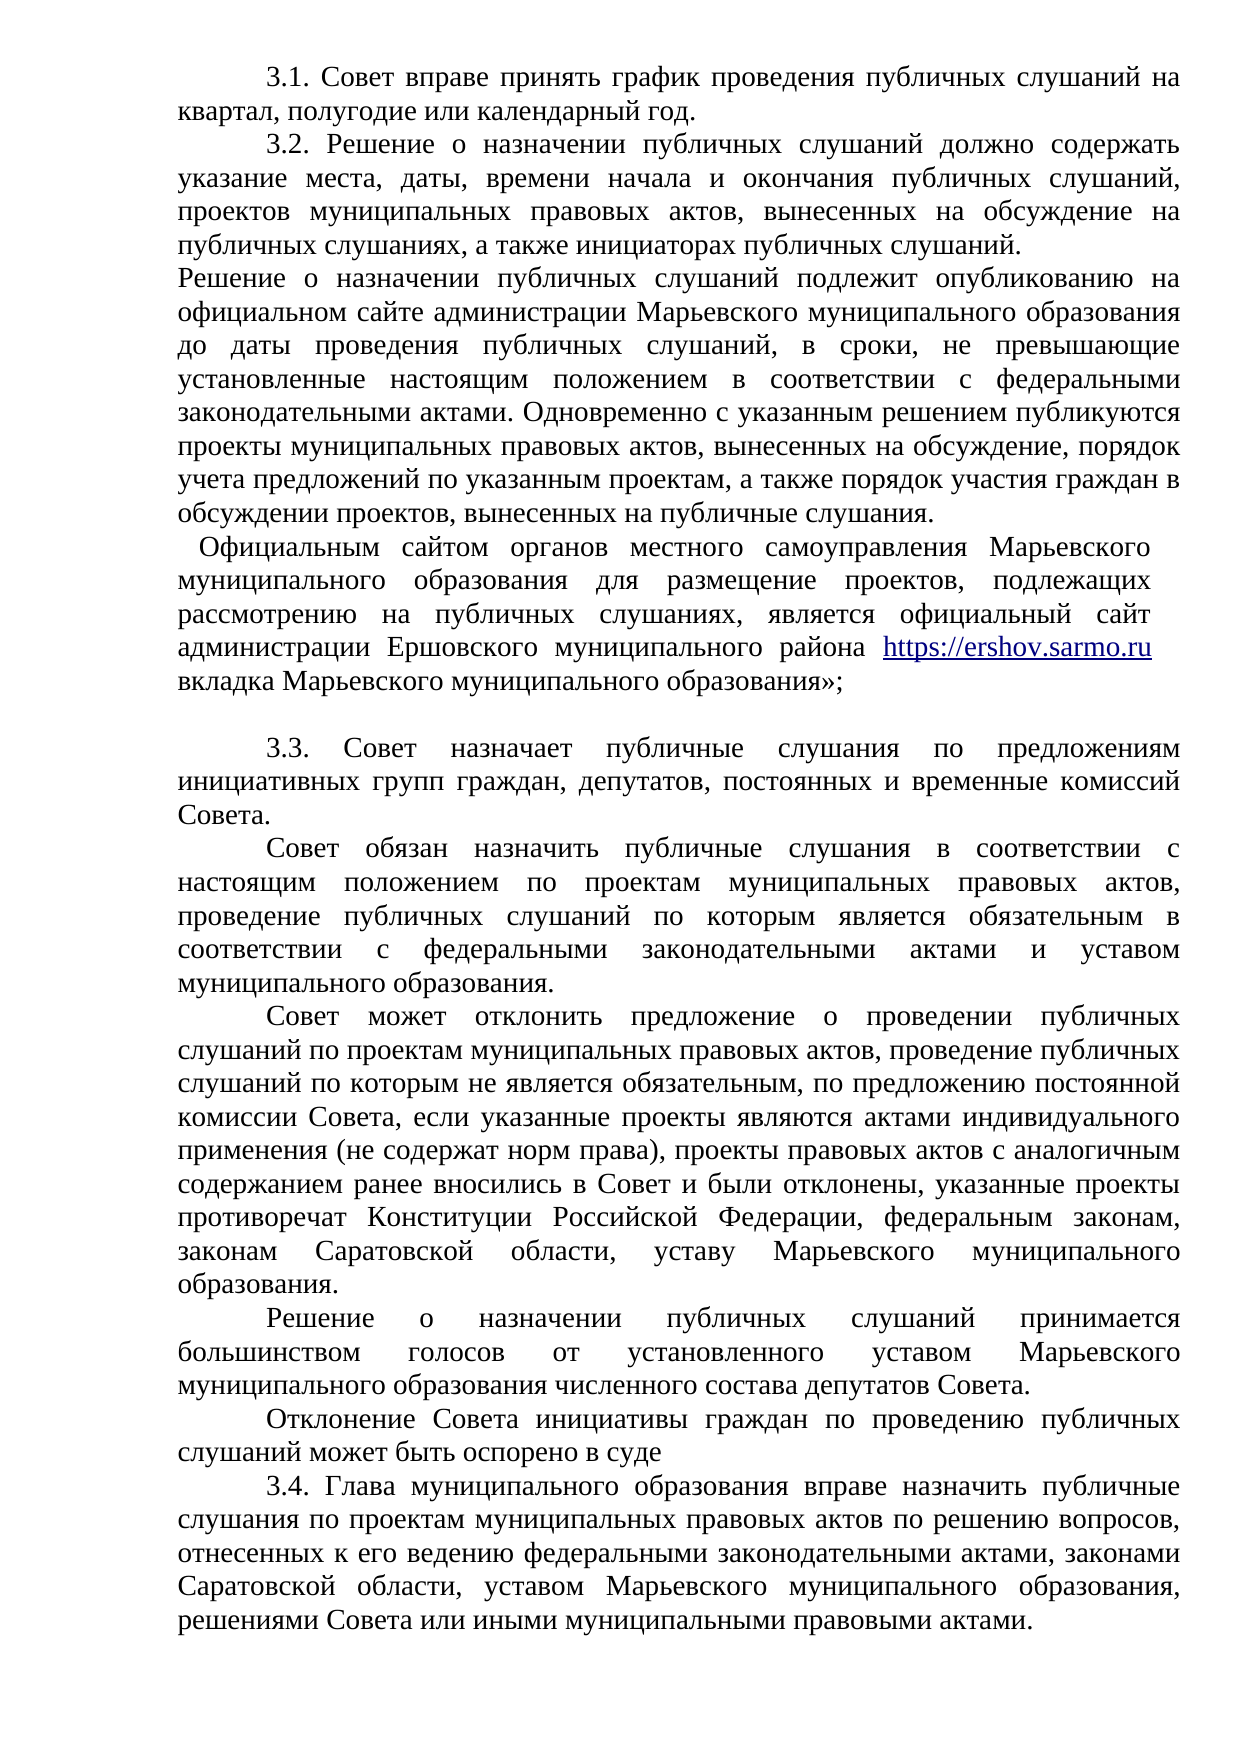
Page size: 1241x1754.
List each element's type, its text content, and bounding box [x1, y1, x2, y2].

text 3.4. Глава муниципального образования вправе назначить публичные слушания по проектам муниципальных правовых актов по решению вопросов, отнесенных к его ведению федеральными законодательными актами, законами Саратовской области, уставом Марьевского муниципального образования, решениями Совета или иными муниципальными правовыми актами. [177, 1468, 1181, 1636]
text 3.2. Решение о назначении публичных слушаний должно содержать указание места, даты, времени начала и окончания публичных слушаний, проектов муниципальных правовых актов, вынесенных на обсуждение на публичных слушаниях, а также инициаторах публичных слушаний. [177, 126, 1181, 260]
text Отклонение Совета инициативы граждан по проведению публичных слушаний может быть оспорено в суде [177, 1401, 1181, 1468]
text Решение о назначении публичных слушаний подлежит опубликованию на официальном сайте администрации Марьевского муниципального образования до даты проведения публичных слушаний, в сроки, не превышающие установленные настоящим положением в соответствии с федеральными законодательными актами. Одновременно с указанным решением публикуются проекты муниципальных правовых актов, вынесенных на обсуждение, порядок учета предложений по указанным проектам, а также порядок участия граждан в обсуждении проектов, вынесенных на публичные слушания. [177, 260, 1181, 529]
text Совет обязан назначить публичные слушания в соответствии с настоящим положением по проектам муниципальных правовых актов, проведение публичных слушаний по которым является обязательным в соответствии с федеральными законодательными актами и уставом муниципального образования. [177, 831, 1181, 998]
text Решение о назначении публичных слушаний принимается большинством голосов от установленного уставом Марьевского муниципального образования численного состава депутатов Совета. [177, 1300, 1181, 1401]
text 3.3. Совет назначает публичные слушания по предложениям инициативных групп граждан, депутатов, постоянных и временные комиссий Совета. [177, 730, 1181, 831]
text Официальным сайтом органов местного самоуправления Марьевского муниципального образования для размещение проектов, подлежащих рассмотрению на публичных слушаниях, является официальный сайт администрации Ершовского муниципального района https://ershov.sarmo.ru вкладка Марьевского муниципального образования»; [177, 529, 1152, 696]
text 3.1. Совет вправе принять график проведения публичных слушаний на квартал, полугодие или календарный год. [177, 59, 1181, 126]
text Совет может отклонить предложение о проведении публичных слушаний по проектам муниципальных правовых актов, проведение публичных слушаний по которым не является обязательным, по предложению постоянной комиссии Совета, если указанные проекты являются актами индивидуального применения (не содержат норм права), проекты правовых актов с аналогичным содержанием ранее вносились в Совет и были отклонены, указанные проекты противоречат Конституции Российской Федерации, федеральным законам, законам Саратовской области, уставу Марьевского муниципального образования. [177, 998, 1181, 1300]
